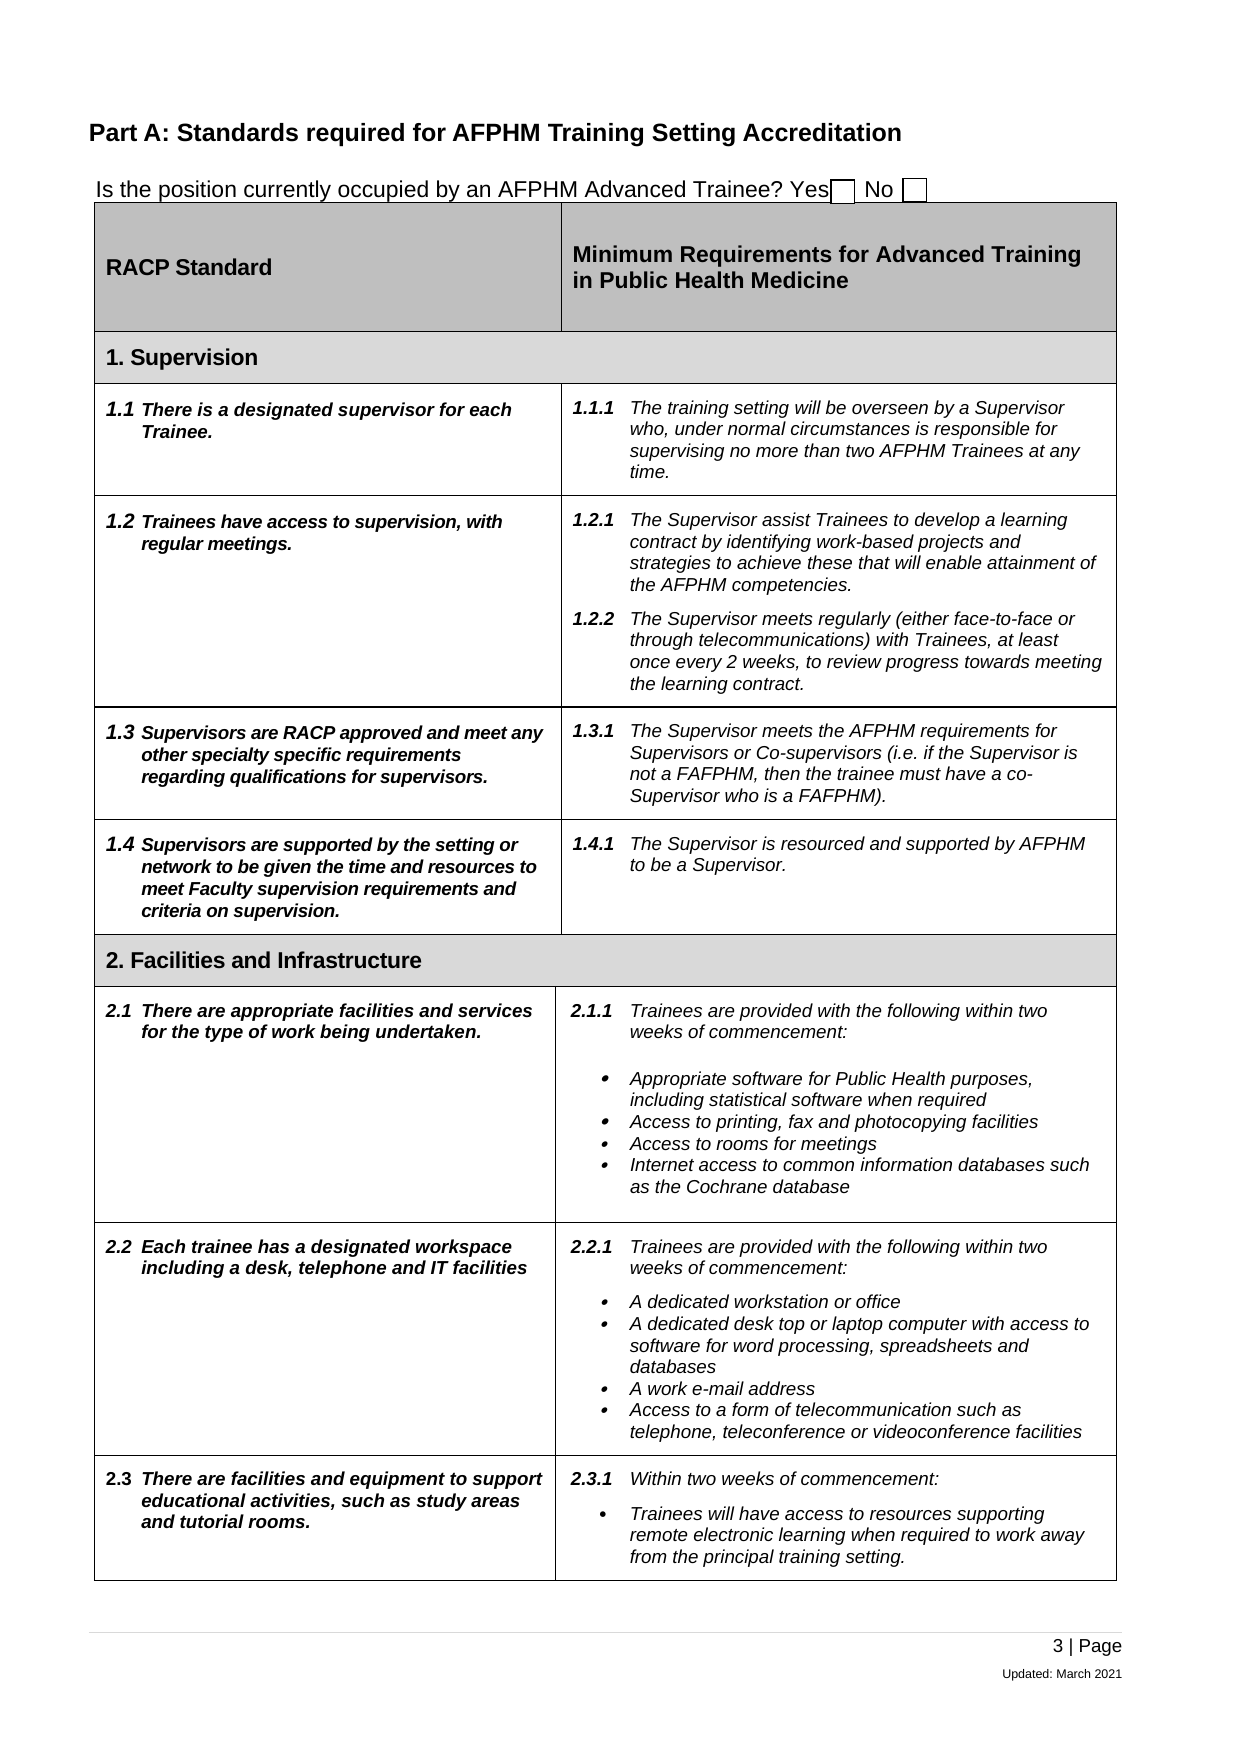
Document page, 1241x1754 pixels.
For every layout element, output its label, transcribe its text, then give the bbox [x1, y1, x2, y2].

table_cell Trainees are provided with the following within two weeks of commencement: Appropriate software for Public Health purposes, including statistical software when required Access to printing, fax and photocopying facilities Access to rooms for meetings Internet access to common information databases such as the Cochrane database [556, 987, 1116, 1222]
table_cell Trainees have access to supervision, with regular meetings. [95, 496, 561, 706]
table_cell Within two weeks of commencement: Trainees will have access to resources supporting remote electronic learning when required to work away from the principal training setting. [556, 1456, 1116, 1579]
table_cell There are appropriate facilities and services for the type of work being undertaken. [95, 987, 555, 1222]
table_cell Each trainee has a designated workspace including a desk, telephone and IT facilities [95, 1223, 555, 1455]
table_cell Supervisors are RACP approved and meet any other specialty specific requirements regarding qualifications for supervisors. [95, 708, 561, 819]
table_cell Supervisors are supported by the setting or network to be given the time and resources to meet Faculty supervision requirements and criteria on supervision. [95, 820, 561, 933]
table_cell 1. Supervision [95, 332, 1116, 383]
table_cell 2. Facilities and Infrastructure [95, 935, 1116, 986]
table_cell The training setting will be overseen by a Supervisor who, under normal circumstances is responsible for supervising no more than two AFPHM Trainees at any time. [562, 384, 1116, 495]
table_cell Trainees are provided with the following within two weeks of commencement: A dedicated workstation or office A dedicated desk top or laptop computer with access to software for word processing, spreadsheets and databases A work e-mail address Access to a form of telecommunication such as telephone, teleconference or videoconference facilities [556, 1223, 1116, 1455]
subtitle Part A: Standards required for AFPHM Training Setting Accreditation [89, 118, 1122, 147]
table_cell The Supervisor meets the AFPHM requirements for Supervisors or Co-supervisors (i.e. if the Supervisor is not a FAFPHM, then the trainee must have a co-Supervisor who is a FAFPHM). [562, 708, 1116, 819]
table_cell There is a designated supervisor for each Trainee. [95, 384, 561, 495]
table_cell The Supervisor assist Trainees to develop a learning contract by identifying work-based projects and strategies to achieve these that will enable attainment of the AFPHM competencies. The Supervisor meets regularly (either face-to-face or through telecommunications) with Trainees, at least once every 2 weeks, to review progress towards meeting the learning contract. [562, 496, 1116, 706]
table_cell The Supervisor is resourced and supported by AFPHM to be a Supervisor. [562, 820, 1116, 933]
text Is the position currently occupied by an AFPHM Advanced Trainee? Yes No [83, 176, 1122, 202]
table_cell There are facilities and equipment to support educational activities, such as study areas and tutorial rooms. [95, 1456, 555, 1579]
table_header RACP Standard [95, 203, 561, 331]
table_header Minimum Requirements for Advanced Training in Public Health Medicine [562, 203, 1116, 331]
